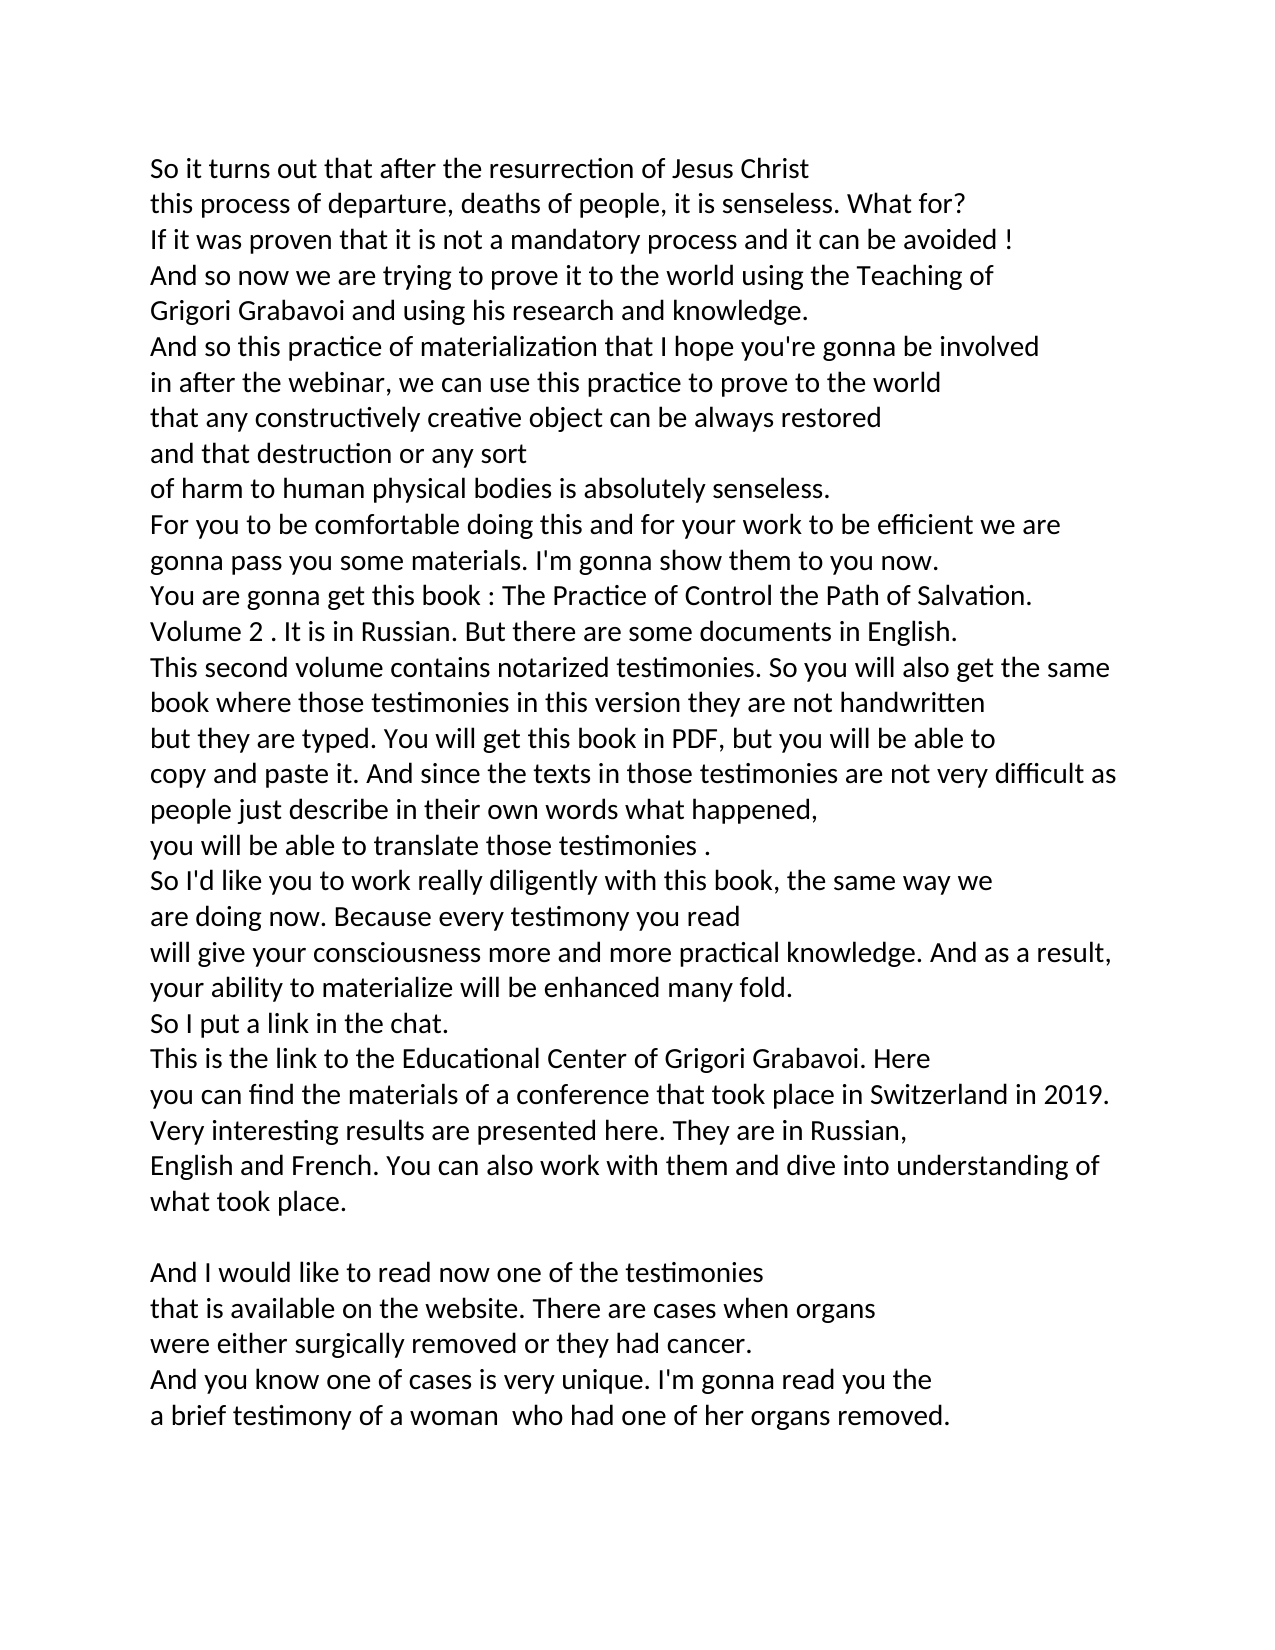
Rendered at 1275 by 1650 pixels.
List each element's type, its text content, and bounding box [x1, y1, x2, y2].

text And I would like to read now one of the testimonies that is available on the website. There are cases when organs were either surgically removed or they had cancer. [150, 1254, 1125, 1361]
text And so this practice of materialization that I hope you're gonna be involved [150, 328, 1125, 364]
text This second volume contains notarized testimonies. So you will also get the same book where those testimonies in this version they are not handwritten but they are typed. You will get this book in PDF, but you will be able to [150, 649, 1125, 756]
text copy and paste it. And since the texts in those testimonies are not very difficult as people just describe in their own words what happened, you will be able to translate those testimonies . [150, 756, 1125, 862]
text Very interesting results are presented here. They are in Russian, English and French. You can also work with them and dive into understanding of what took place. [150, 1112, 1125, 1219]
text If it was proven that it is not a mandatory process and it can be avoided ! [150, 221, 1125, 257]
text you can find the materials of a conference that took place in Switzerland in 2019. [150, 1076, 1125, 1112]
text So I put a link in the chat. [150, 1005, 1125, 1041]
text So I'd like you to work really diligently with this book, the same way we [150, 862, 1125, 898]
text And you know one of cases is very unique. I'm gonna read you the a brief testimony of a woman who had one of her organs removed. [150, 1361, 1125, 1432]
text This is the link to the Educational Center of Grigori Grabavoi. Here [150, 1041, 1125, 1076]
text For you to be comfortable doing this and for your work to be efficient we are gonna pass you some materials. I'm gonna show them to you now. [150, 506, 1125, 577]
text are doing now. Because every testimony you read will give your consciousness more and more practical knowledge. And as a result, [150, 898, 1125, 969]
text You are gonna get this book : The Practice of Control the Path of Salvation. [150, 577, 1125, 613]
text And so now we are trying to prove it to the world using the Teaching of Grigori Grabavoi and using his research and knowledge. [150, 257, 1125, 328]
text So it turns out that after the resurrection of Jesus Christ this process of departure, deaths of people, it is senseless. What for? [150, 150, 1125, 221]
text Volume 2 . It is in Russian. But there are some documents in English. [150, 613, 1125, 649]
text in after the webinar, we can use this practice to prove to the world that any constructively creative object can be always restored and that destruction or any sort of harm to human physical bodies is absolutely senseless. [150, 364, 1125, 506]
text your ability to materialize will be enhanced many fold. [150, 969, 1125, 1005]
